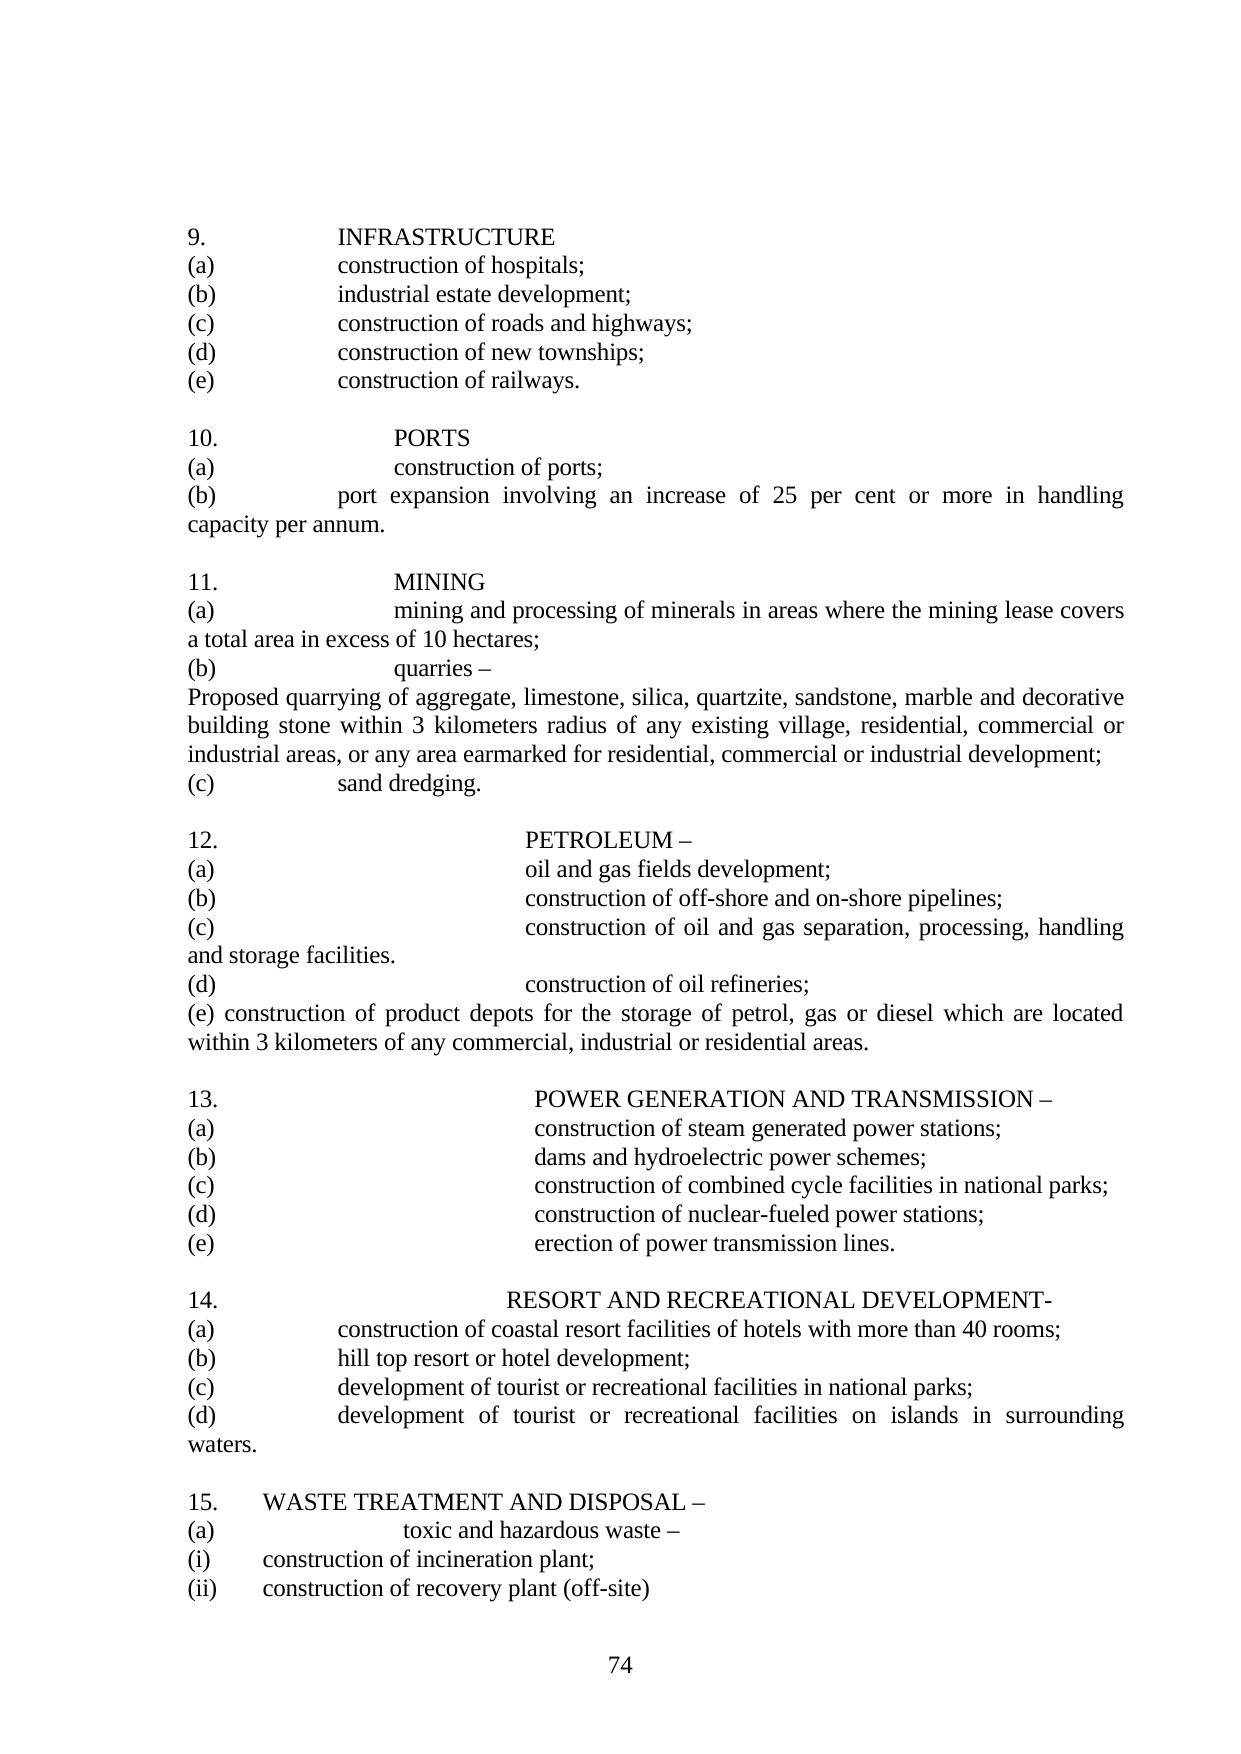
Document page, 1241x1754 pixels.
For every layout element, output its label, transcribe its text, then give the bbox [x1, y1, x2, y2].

list toxic and hazardous waste – [187, 1516, 1124, 1544]
list construction of ports; [187, 452, 1124, 481]
list development of tourist or recreational facilities in national parks; [187, 1372, 1124, 1401]
list construction of recovery plant (off-site) [187, 1573, 1124, 1602]
list erection of power transmission lines. [187, 1228, 1124, 1257]
list dams and hydroelectric power schemes; [187, 1142, 1124, 1171]
list construction of new townships; [187, 337, 1124, 366]
list construction of oil refineries; [187, 969, 1124, 998]
text (e) construction of product depots for the storage of petrol, gas or diesel which are located within 3 kilometers of any commercial, industrial or residential areas. [187, 998, 1124, 1056]
list Proposed quarrying of aggregate, limestone, silica, quartzite, sandstone, marble and decorative building stone within 3 kilometers radius of any existing village, residential, commercial or industrial areas, or any area earmarked for residential, commercial or industrial development; [187, 682, 1124, 768]
list construction of incineration plant; [187, 1544, 1124, 1573]
list construction of nuclear-fueled power stations; [187, 1199, 1124, 1228]
list hill top resort or hotel development; [187, 1343, 1124, 1372]
list POWER GENERATION AND TRANSMISSION – [187, 1084, 1124, 1113]
list RESORT AND RECREATIONAL DEVELOPMENT- [187, 1286, 1124, 1314]
list construction of off-shore and on-shore pipelines; [187, 883, 1124, 912]
list construction of oil and gas separation, processing, handling and storage facilities. [187, 912, 1124, 969]
list INFRASTRUCTURE [187, 222, 1124, 251]
list quarries – [187, 653, 1124, 682]
list sand dredging. [187, 768, 1124, 797]
list oil and gas fields development; [187, 854, 1124, 883]
list PORTS [187, 423, 1124, 452]
list construction of railways. [187, 366, 1124, 394]
list WASTE TREATMENT AND DISPOSAL – [187, 1487, 1124, 1516]
list mining and processing of minerals in areas where the mining lease covers a total area in excess of 10 hectares; [187, 596, 1124, 653]
list industrial estate development; [187, 279, 1124, 308]
list MINING [187, 567, 1124, 596]
list port expansion involving an increase of 25 per cent or more in handling capacity per annum. [187, 481, 1124, 538]
list construction of combined cycle facilities in national parks; [187, 1171, 1124, 1199]
list development of tourist or recreational facilities on islands in surrounding waters. [187, 1401, 1124, 1458]
list construction of steam generated power stations; [187, 1113, 1124, 1142]
list construction of hospitals; [187, 251, 1124, 279]
list PETROLEUM – [187, 826, 1124, 854]
list construction of coastal resort facilities of hotels with more than 40 rooms; [187, 1314, 1124, 1343]
list construction of roads and highways; [187, 308, 1124, 337]
